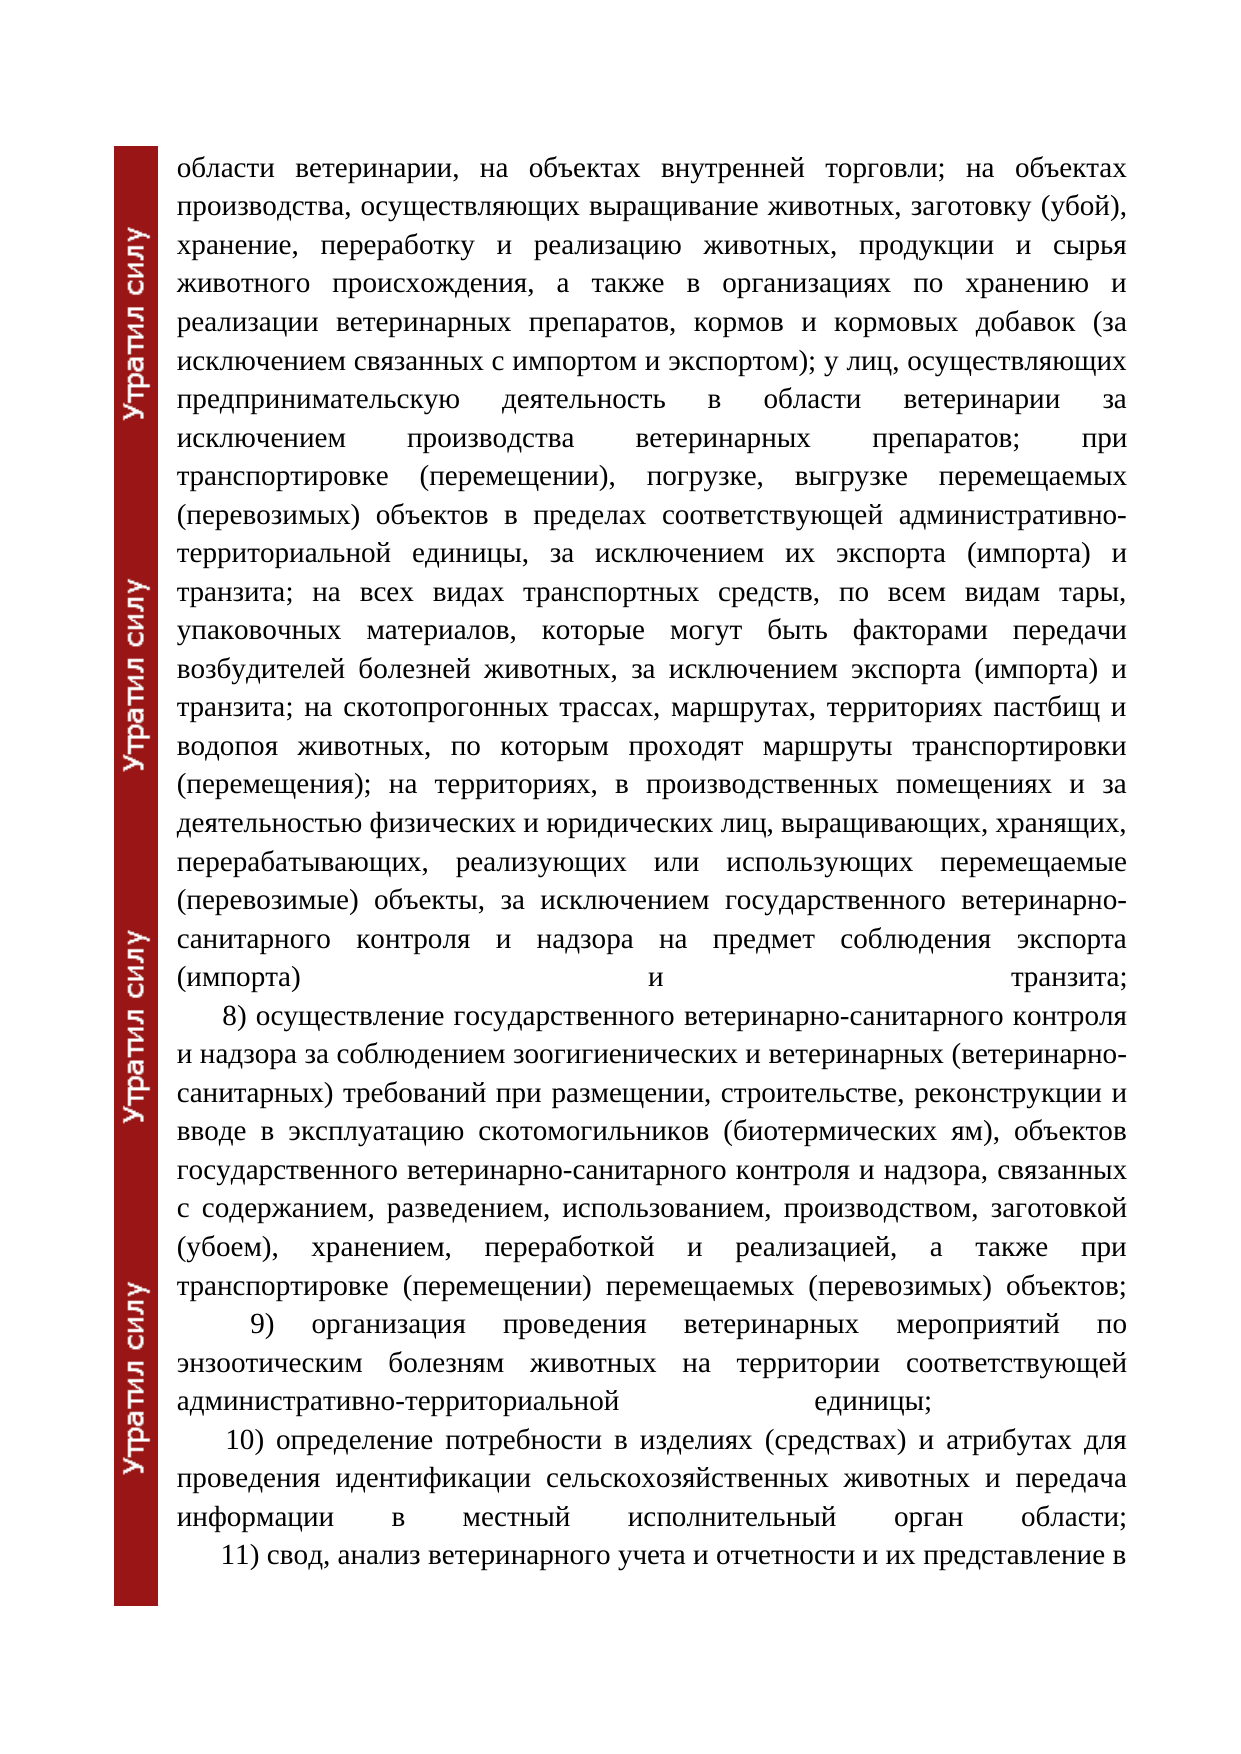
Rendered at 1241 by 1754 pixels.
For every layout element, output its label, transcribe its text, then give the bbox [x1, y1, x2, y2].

picture [114, 1571, 158, 1606]
picture [114, 146, 158, 150]
